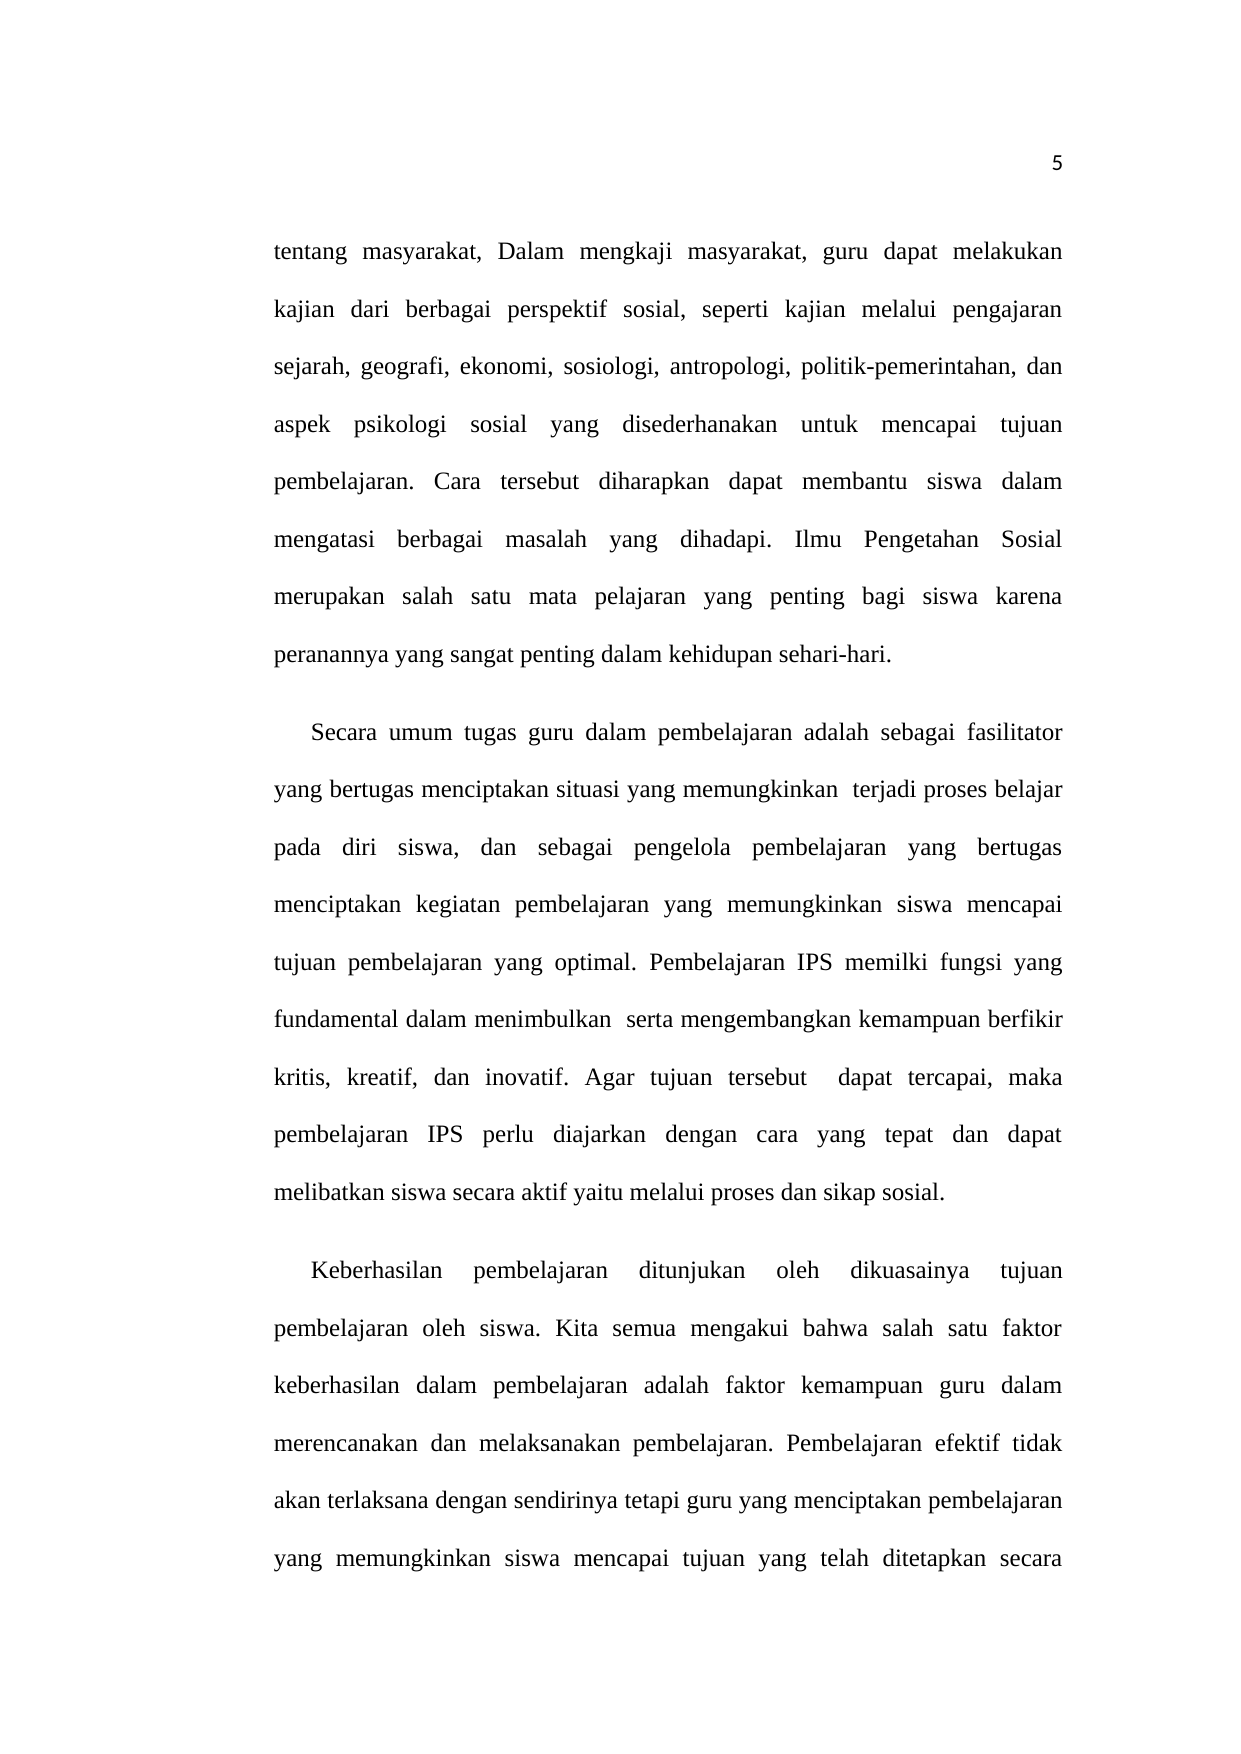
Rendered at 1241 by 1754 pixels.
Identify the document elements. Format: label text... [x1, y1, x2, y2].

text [273, 1255, 1063, 1572]
text Secara umum tugas guru dalam pembelajaran adalah sebagai fasilitator yang bertugas menciptakan situasi yang memungkinkan terjadi proses belajar pada diri siswa, dan sebagai pengelola pembelajaran yang bertugas menciptakan kegiatan pembelajaran yang memungkinkan siswa mencapai tujuan pembelajaran yang optimal. Pembelajaran IPS memilki fungsi yang fundamental dalam menimbulkan serta mengembangkan kemampuan berfikir kritis, kreatif, dan inovatif. Agar tujuan tersebut dapat tercapai, maka pembelajaran IPS perlu diajarkan dengan cara yang tepat dan dapat melibatkan siswa secara aktif yaitu melalui proses dan sikap sosial. [273, 717, 1063, 1206]
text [273, 236, 1063, 667]
